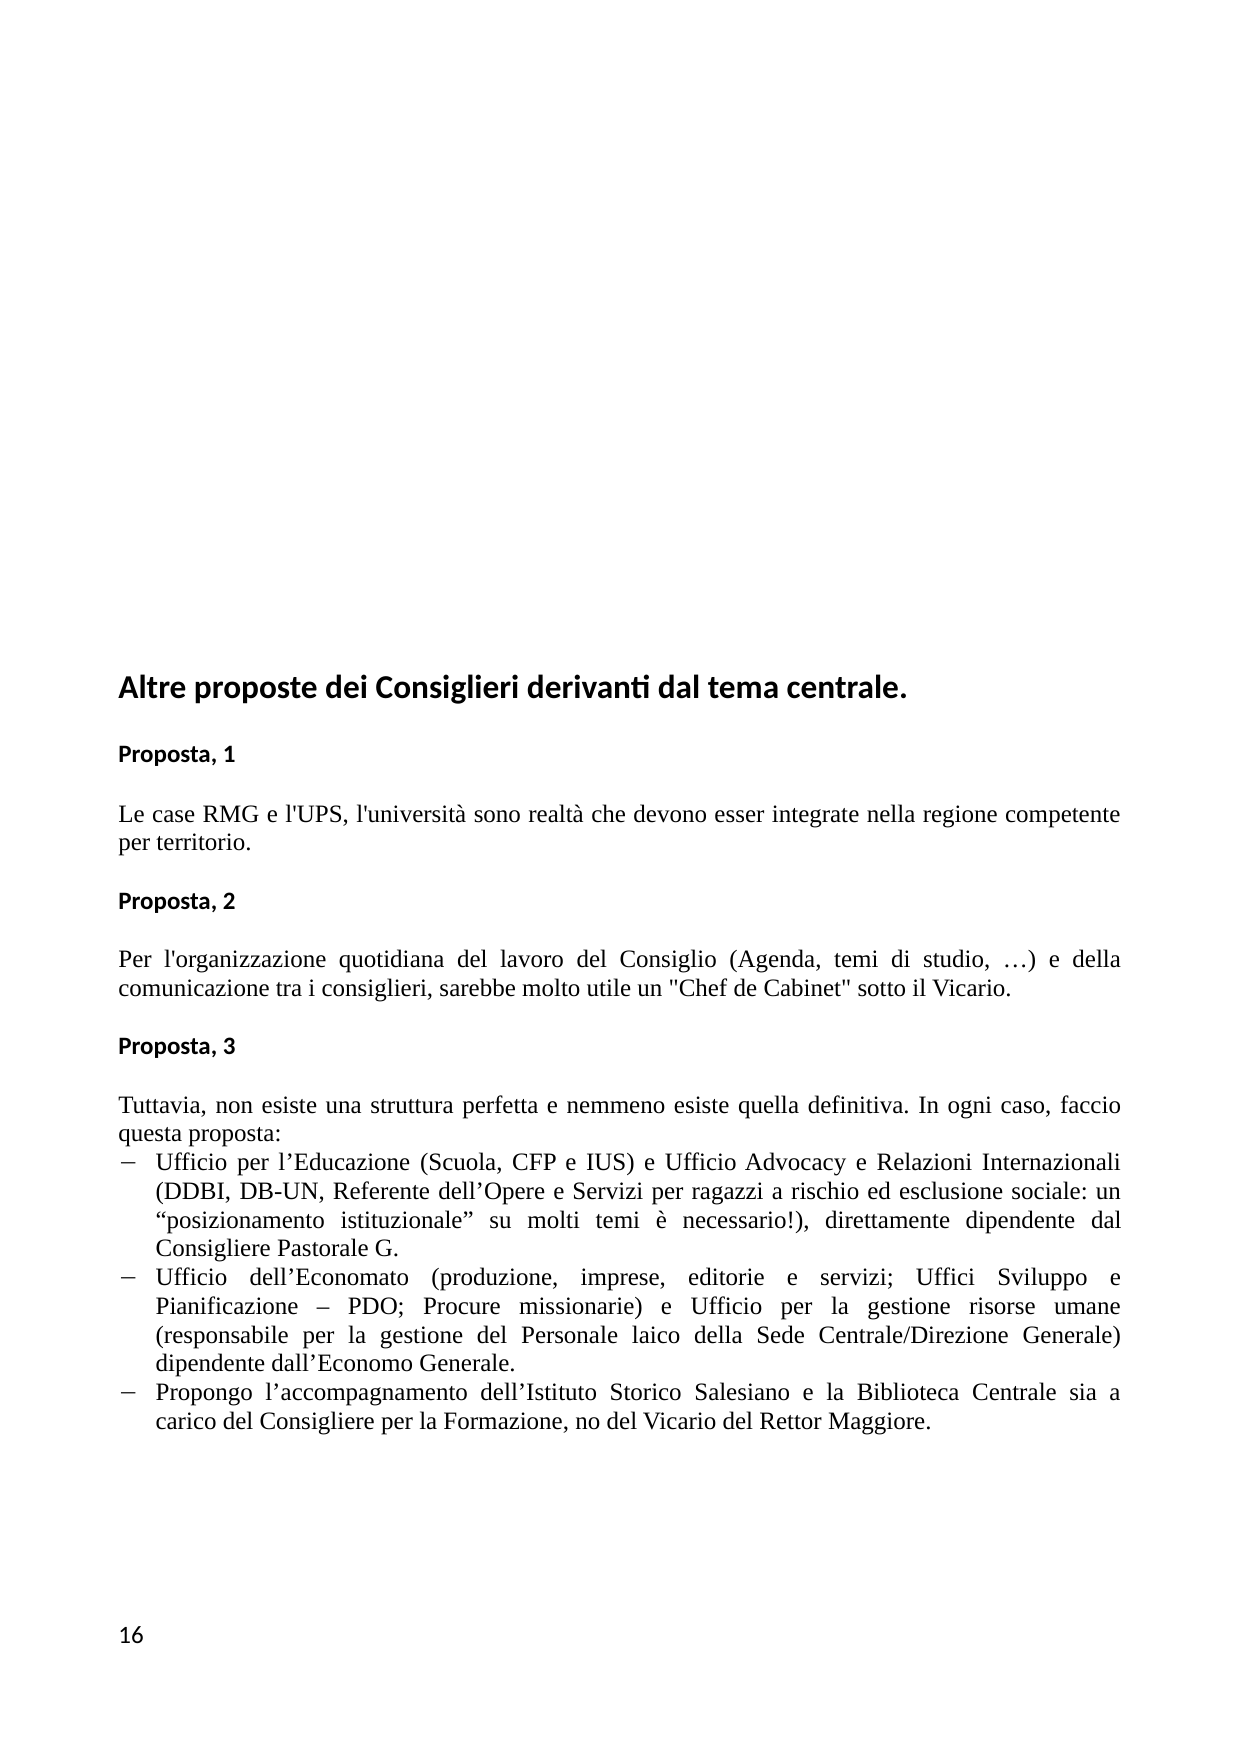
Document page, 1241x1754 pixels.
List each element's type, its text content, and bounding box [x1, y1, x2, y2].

list Ufficio per l’Educazione (Scuola, CFP e IUS) e Ufficio Advocacy e Relazioni Internazionali (DDBI, DB-UN, Referente dell’Opere e Servizi per ragazzi a rischio ed esclusione sociale: un “posizionamento istituzionale” su molti temi è necessario!), direttamente dipendente dal Consigliere Pastorale G. [118, 1147, 1122, 1262]
list Altre proposte dei Consiglieri derivanti dal tema centrale. [118, 666, 1122, 707]
list Proposta, 1 [118, 738, 1122, 768]
text Per l'organizzazione quotidiana del lavoro del Consiglio (Agenda, temi di studio, …) e della comunicazione tra i consiglieri, sarebbe molto utile un "Chef de Cabinet" sotto il Vicario. [118, 944, 1122, 1002]
text Tuttavia, non esiste una struttura perfetta e nemmeno esiste quella definitiva. In ogni caso, faccio questa proposta: [118, 1090, 1122, 1147]
list Propongo l’accompagnamento dell’Istituto Storico Salesiano e la Biblioteca Centrale sia a carico del Consigliere per la Formazione, no del Vicario del Rettor Maggiore. [118, 1377, 1122, 1435]
list Proposta, 3 [118, 1031, 1122, 1061]
list Ufficio dell’Economato (produzione, imprese, editorie e servizi; Uffici Sviluppo e Pianificazione – PDO; Procure missionarie) e Ufficio per la gestione risorse umane (responsabile per la gestione del Personale laico della Sede Centrale/Direzione Generale) dipendente dall’Economo Generale. [118, 1262, 1122, 1377]
text Proposta, 2 [118, 885, 1122, 916]
text Le case RMG e l'UPS, l'università sono realtà che devono esser integrate nella regione competente per territorio. [118, 799, 1122, 856]
